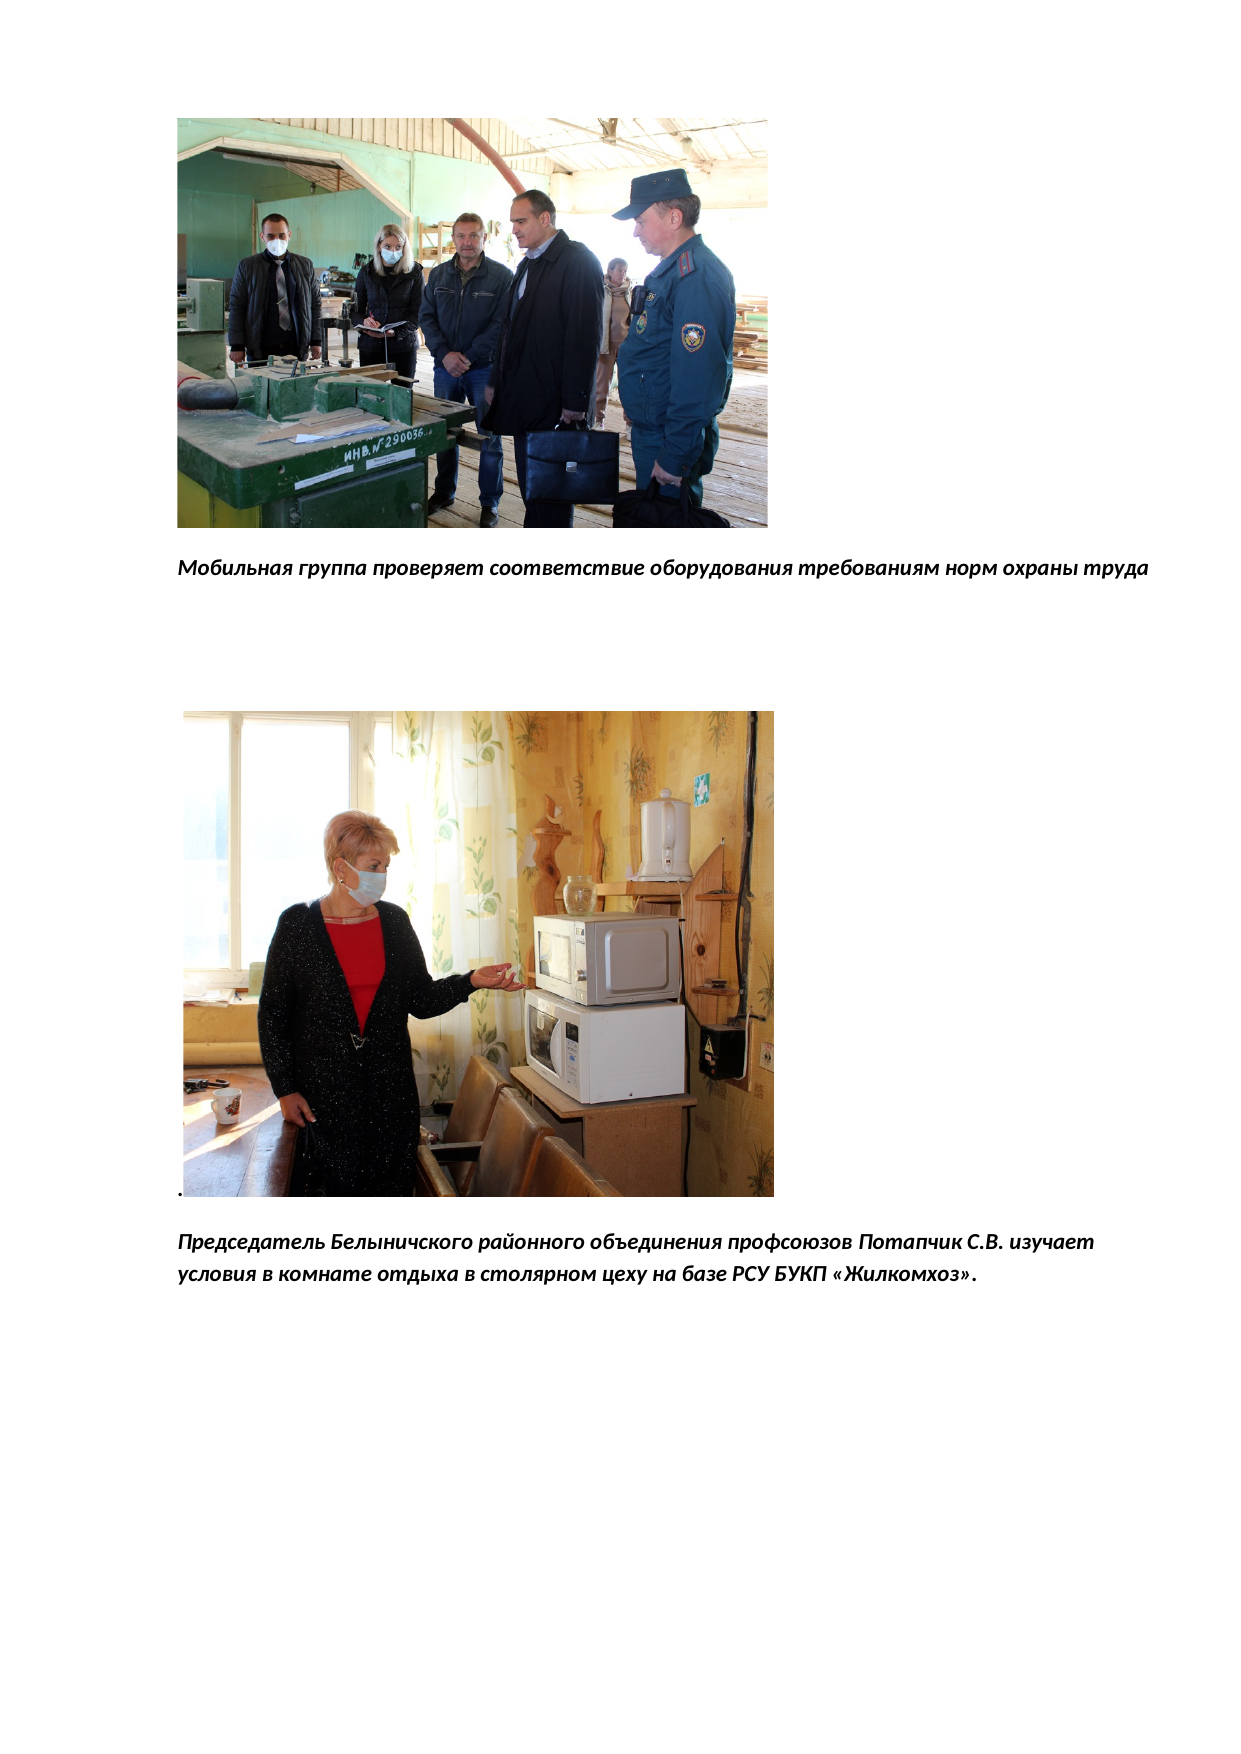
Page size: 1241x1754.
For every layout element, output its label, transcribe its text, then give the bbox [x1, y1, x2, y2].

picture [183, 711, 774, 1197]
text Мобильная группа проверяет соответствие оборудования требованиям норм охраны труда [177, 553, 1152, 581]
text Председатель Белыничского районного объединения профсоюзов Потапчик С.В. изучает условия в комнате отдыха в столярном цеху на базе РСУ БУКП «Жилкомхоз». [177, 1227, 1152, 1287]
picture [177, 118, 768, 528]
